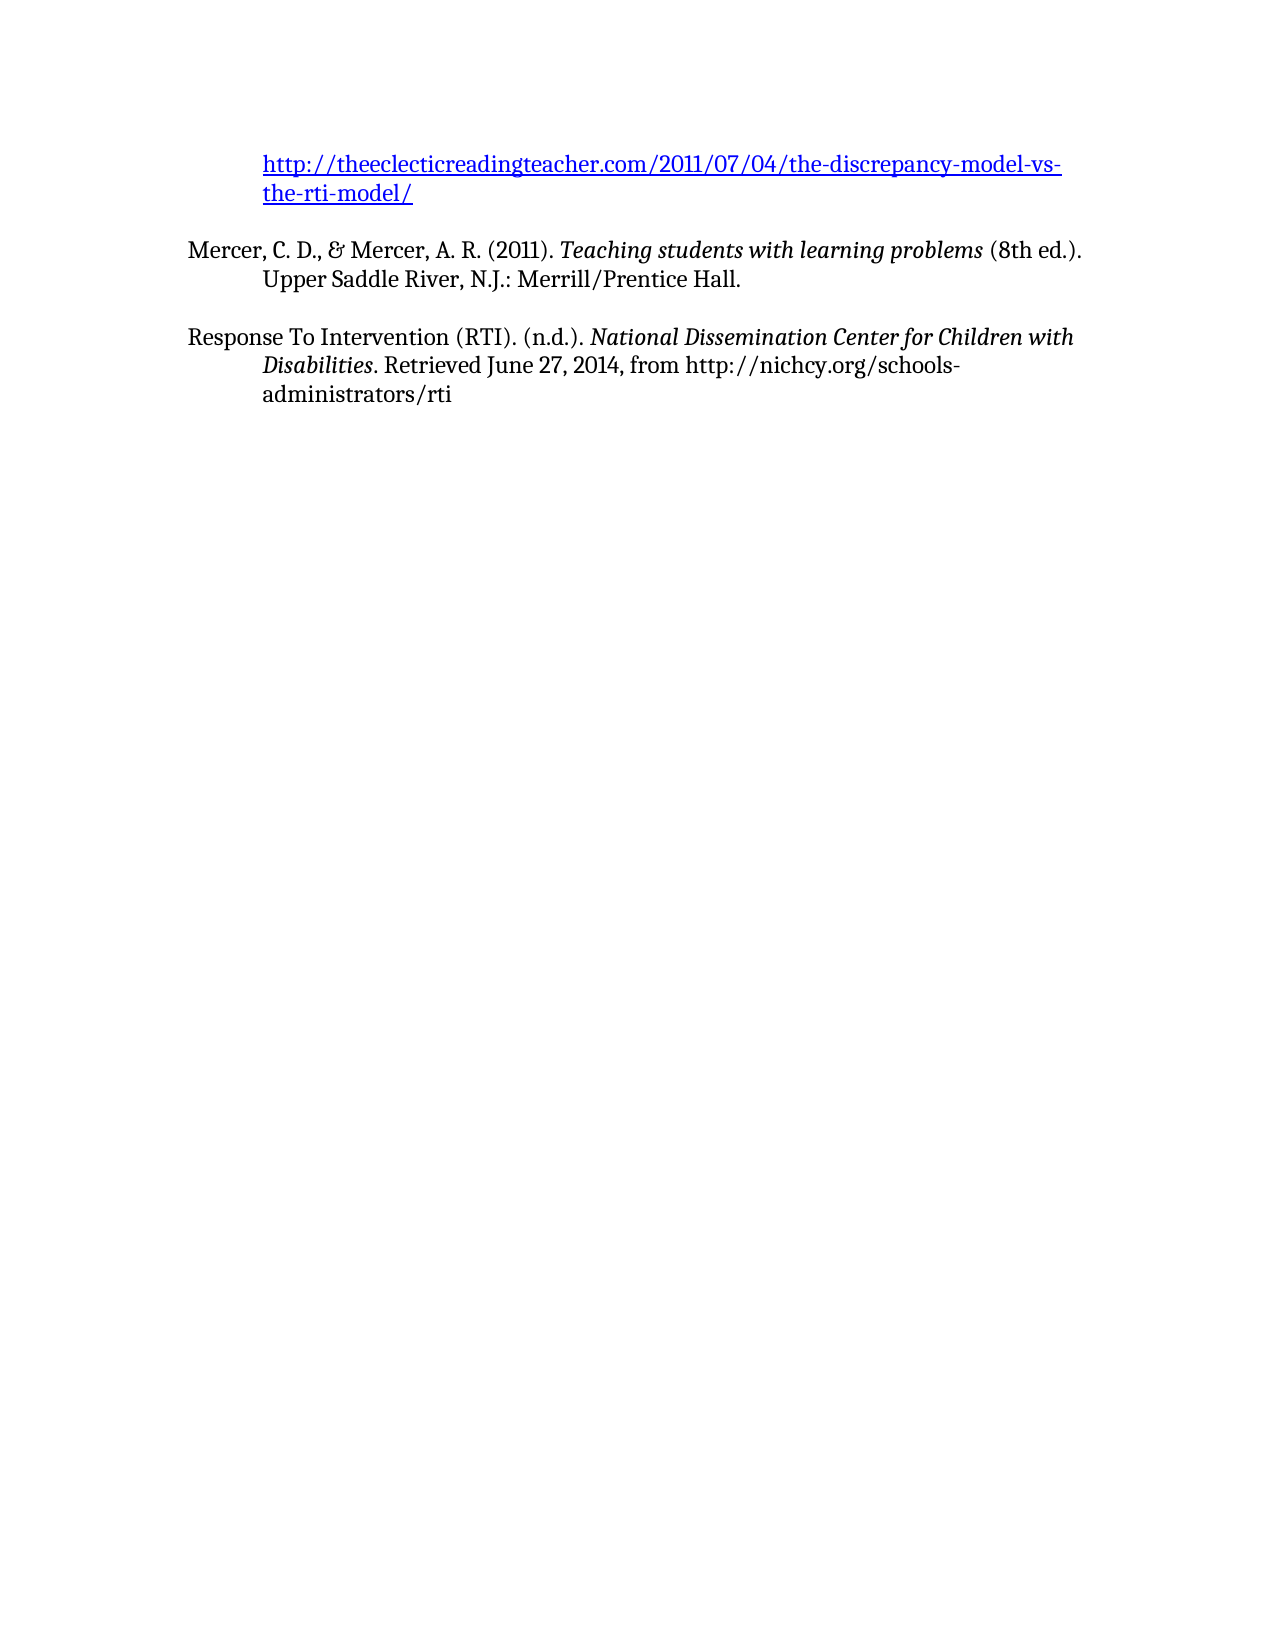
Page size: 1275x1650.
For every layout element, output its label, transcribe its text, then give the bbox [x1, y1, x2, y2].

text Mercer, C. D., & Mercer, A. R. (2011). Teaching students with learning problems (8th ed.). Upper Saddle River, N.J.: Merrill/Prentice Hall. [187, 236, 1087, 294]
text Response To Intervention (RTI). (n.d.). National Dissemination Center for Children with Disabilities. Retrieved June 27, 2014, from http://nichcy.org/schools-administrators/rti [187, 322, 1087, 409]
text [187, 150, 1087, 207]
